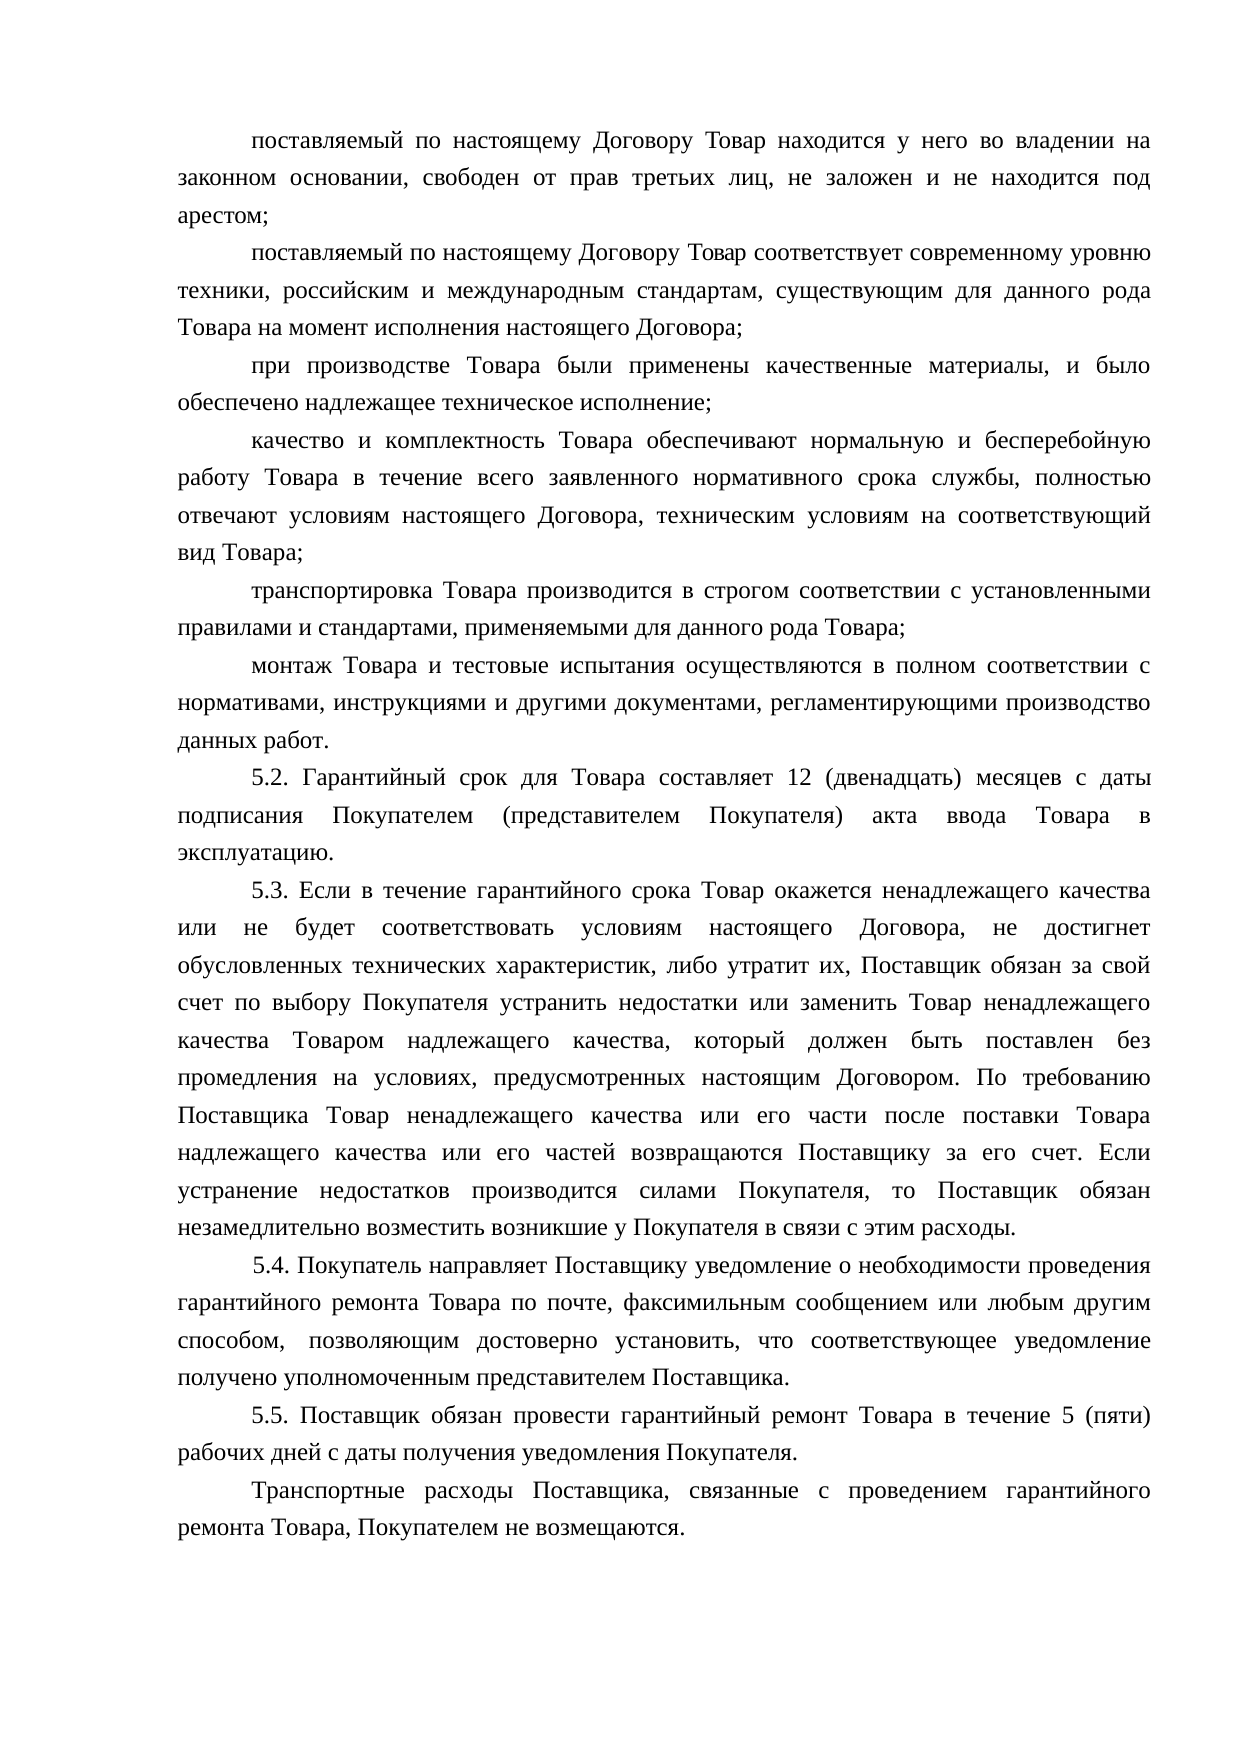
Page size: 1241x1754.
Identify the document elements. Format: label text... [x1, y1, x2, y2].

text монтаж Товара и тестовые испытания осуществляются в полном соответствии с нормативами, инструкциями и другими документами, регламентирующими производство данных работ. [177, 643, 1152, 756]
text 5.2. Гарантийный срок для Товара составляет 12 (двенадцать) месяцев с даты подписания Покупателем (представителем Покупателя) акта ввода Товара в эксплуатацию. [177, 756, 1152, 868]
text Транспортные расходы Поставщика, связанные с проведением гарантийного ремонта Товара, Покупателем не возмещаются. [177, 1468, 1152, 1543]
text 5.5. Поставщик обязан провести гарантийный ремонт Товара в течение 5 (пяти) рабочих дней с даты получения уведомления Покупателя. [177, 1393, 1152, 1468]
text качество и комплектность Товара обеспечивают нормальную и бесперебойную работу Товара в течение всего заявленного нормативного срока службы, полностью отвечают условиям настоящего Договора, техническим условиям на соответствующий вид Товара; [177, 418, 1152, 568]
text поставляемый по настоящему Договору Товар соответствует современному уровню техники, российским и международным стандартам, существующим для данного рода Товара на момент исполнения настоящего Договора; [177, 231, 1152, 343]
text 5.3. Если в течение гарантийного срока Товар окажется ненадлежащего качества или не будет соответствовать условиям настоящего Договора, не достигнет обусловленных технических характеристик, либо утратит их, Поставщик обязан за свой счет по выбору Покупателя устранить недостатки или заменить Товар ненадлежащего качества Товаром надлежащего качества, который должен быть поставлен без промедления на условиях, предусмотренных настоящим Договором. По требованию Поставщика Товар ненадлежащего качества или его части после поставки Товара надлежащего качества или его частей возвращаются Поставщику за его счет. Если устранение недостатков производится силами Покупателя, то Поставщик обязан незамедлительно возместить возникшие у Покупателя в связи с этим расходы. [177, 868, 1152, 1243]
text при производстве Товара были применены качественные материалы, и было обеспечено надлежащее техническое исполнение; [177, 343, 1152, 418]
text поставляемый по настоящему Договору Товар находится у него во владении на законном основании, свободен от прав третьих лиц, не заложен и не находится под арестом; [177, 118, 1152, 231]
text 5.4. Покупатель направляет Поставщику уведомление о необходимости проведения гарантийного ремонта Товара по почте, факсимильным сообщением или любым другим способом, позволяющим достоверно установить, что соответствующее уведомление получено уполномоченным представителем Поставщика. [177, 1243, 1152, 1393]
text транспортировка Товара производится в строгом соответствии с установленными правилами и стандартами, применяемыми для данного рода Товара; [177, 568, 1152, 643]
